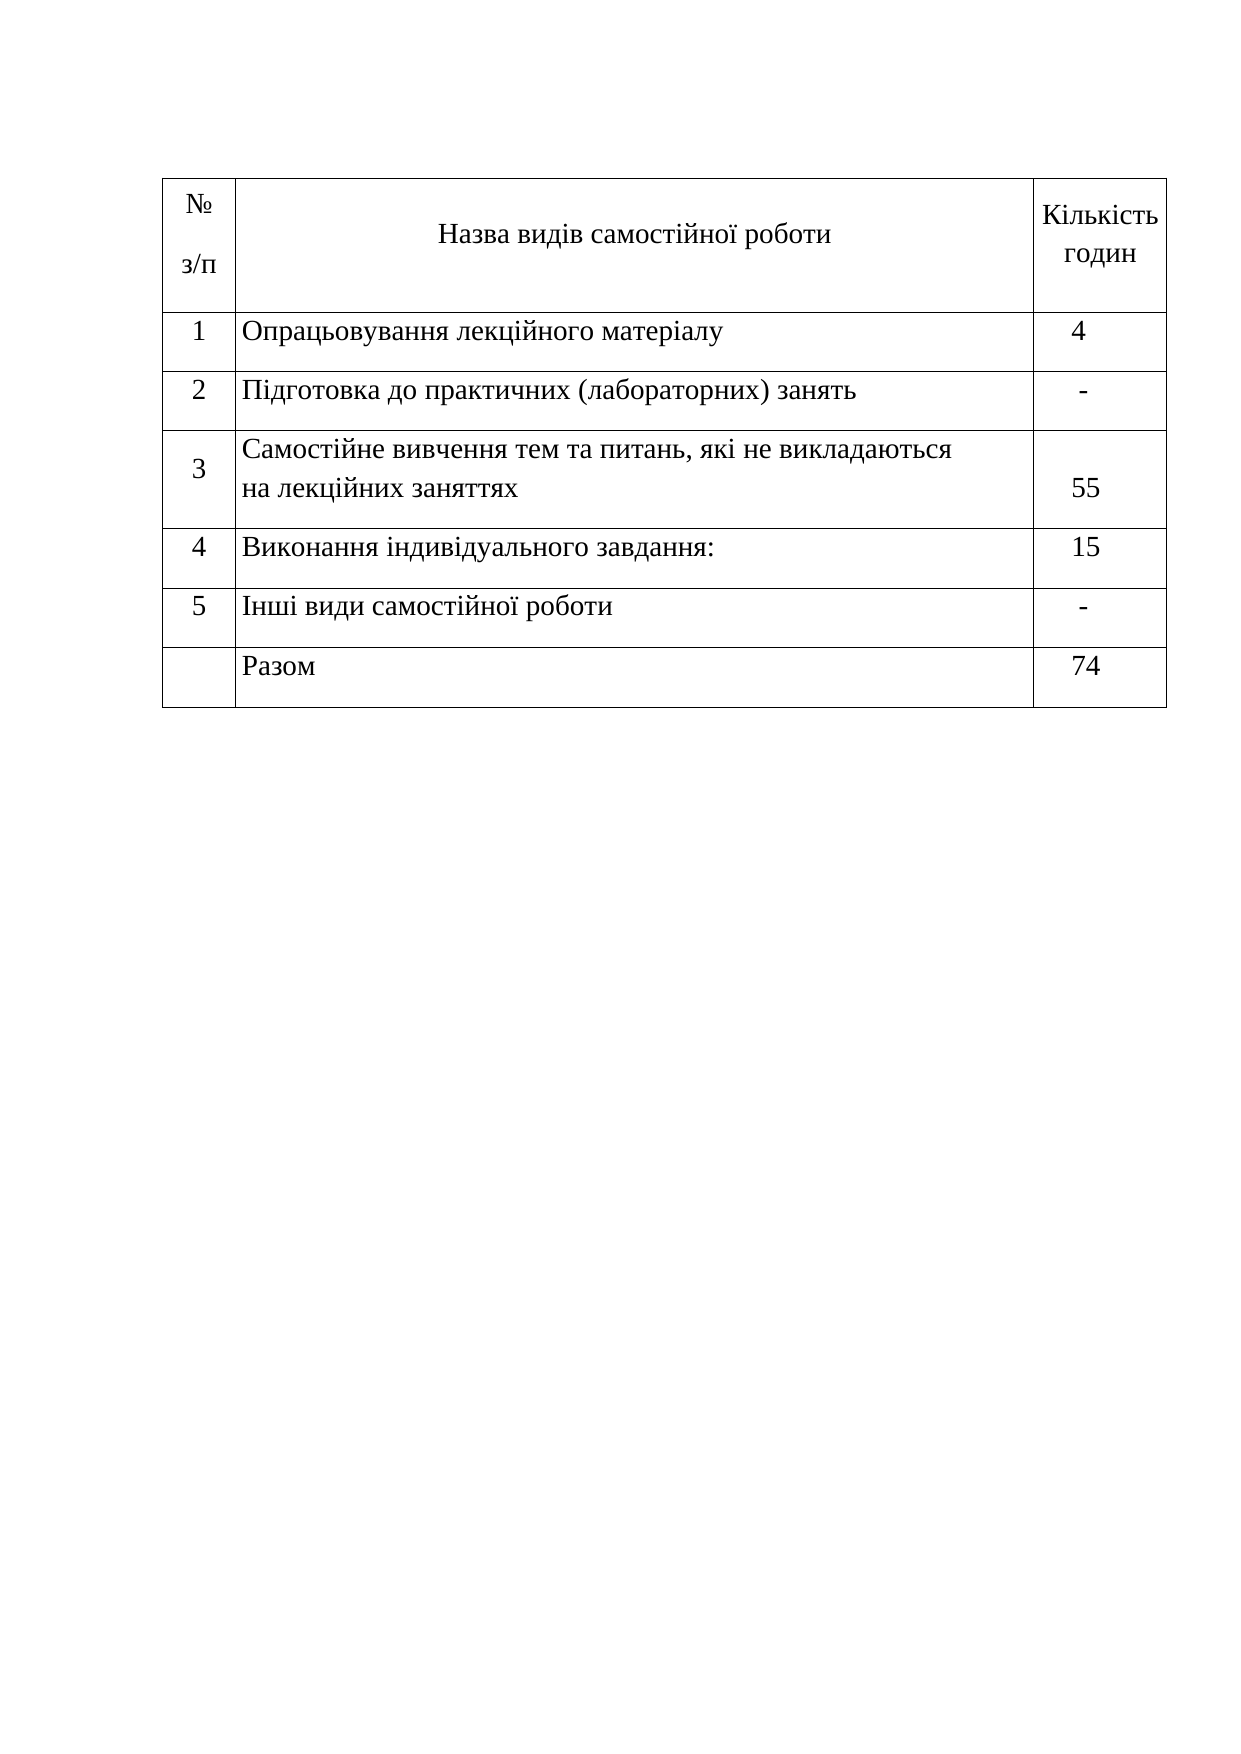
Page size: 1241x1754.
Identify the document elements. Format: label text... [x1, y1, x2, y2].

table_cell 4 [163, 529, 235, 587]
table_cell 1 [163, 313, 235, 371]
table_cell Виконання індивідуального завдання: [236, 529, 1033, 587]
table_cell Опрацьовування лекційного матеріалу [236, 313, 1033, 371]
table_cell 74 [1034, 648, 1166, 707]
table_cell 15 [1034, 529, 1166, 587]
table_header Назва видів самостійної роботи [236, 179, 1033, 312]
table_header Кількість годин [1034, 179, 1166, 312]
table_cell 5 [163, 589, 235, 647]
table_cell 2 [163, 372, 235, 430]
table_cell 3 [163, 431, 235, 528]
table_cell 4 [1034, 313, 1166, 371]
table_cell - [1034, 589, 1166, 647]
table_cell Самостійне вивчення тем та питань, які не викладаються на лекційних заняттях [236, 431, 1033, 528]
table_cell - [1034, 372, 1166, 430]
table_cell 55 [1034, 431, 1166, 528]
table_header № з/п [163, 179, 235, 312]
table_cell Разом [236, 648, 1033, 707]
table_cell Підготовка до практичних (лабораторних) занять [236, 372, 1033, 430]
table_cell Інші види самостійної роботи [236, 589, 1033, 647]
table_cell [163, 648, 235, 707]
